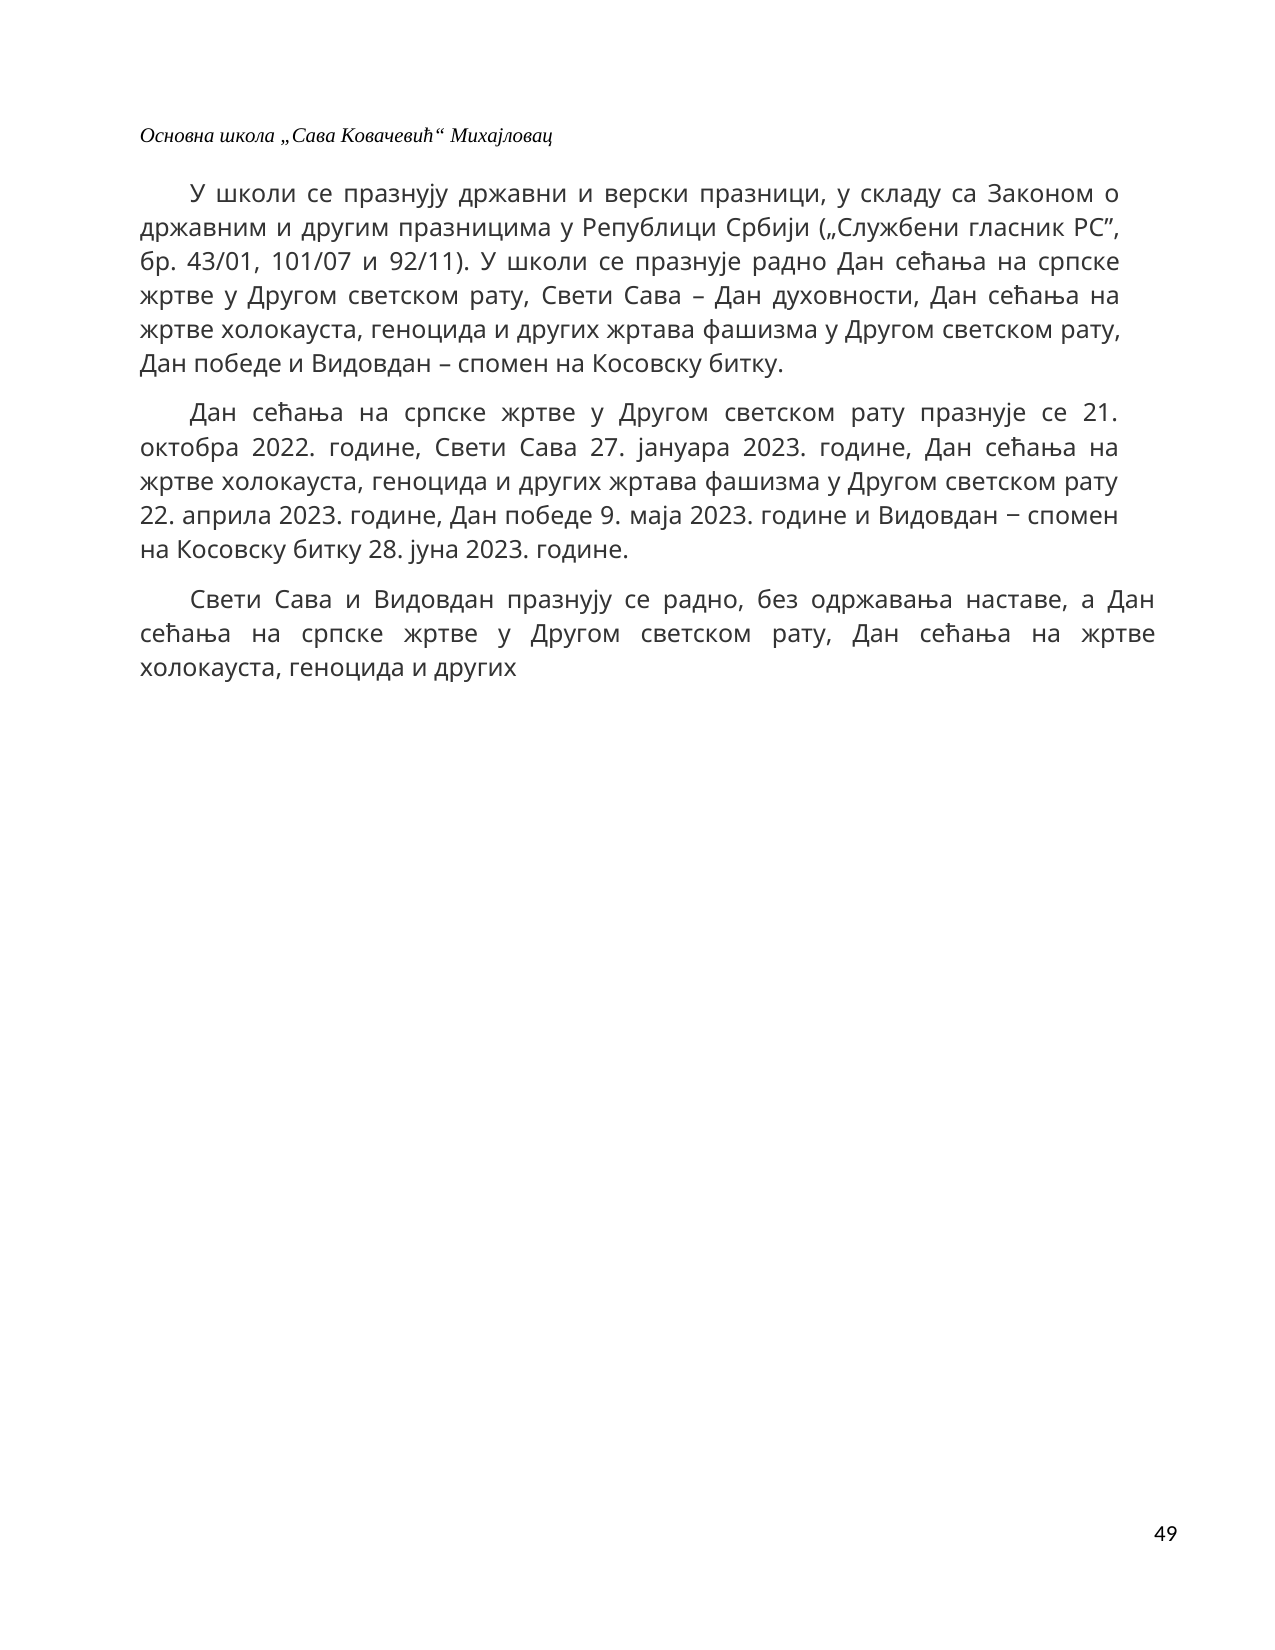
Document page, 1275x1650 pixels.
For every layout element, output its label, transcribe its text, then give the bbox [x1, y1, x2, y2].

text Дан сећања на српске жртве у Другом светском рату празнује се 21. октобра 2022. године, Свети Сава 27. јануара 2023. године, Дан сећања на жртве холокауста, геноцида и других жртава фашизма у Другом светском рату 22. априла 2023. године, Дан победе 9. маја 2023. године и Видовдан ‒ спомен на Косовску битку 28. јуна 2023. године. [139, 395, 1119, 565]
text Свети Сава и Видовдан празнују се радно, без одржавања наставе, а Дан сећања на српске жртве у Другом светском рату, Дан сећања на жртве холокауста, геноцида и других [139, 581, 1156, 683]
text У школи се празнују државни и верски празници, у складу са Законом о државним и другим празницима у Републици Србији („Службени гласник РС”, бр. 43/01, 101/07 и 92/11). У школи се празнује радно Дан сећања на српске жртве у Другом светском рату, Свети Сава – Дан духовности, Дан сећања на жртве холокауста, геноцида и других жртава фашизма у Другом светском рату, Дан победе и Видовдан – спомен на Косовску битку. [139, 175, 1121, 379]
